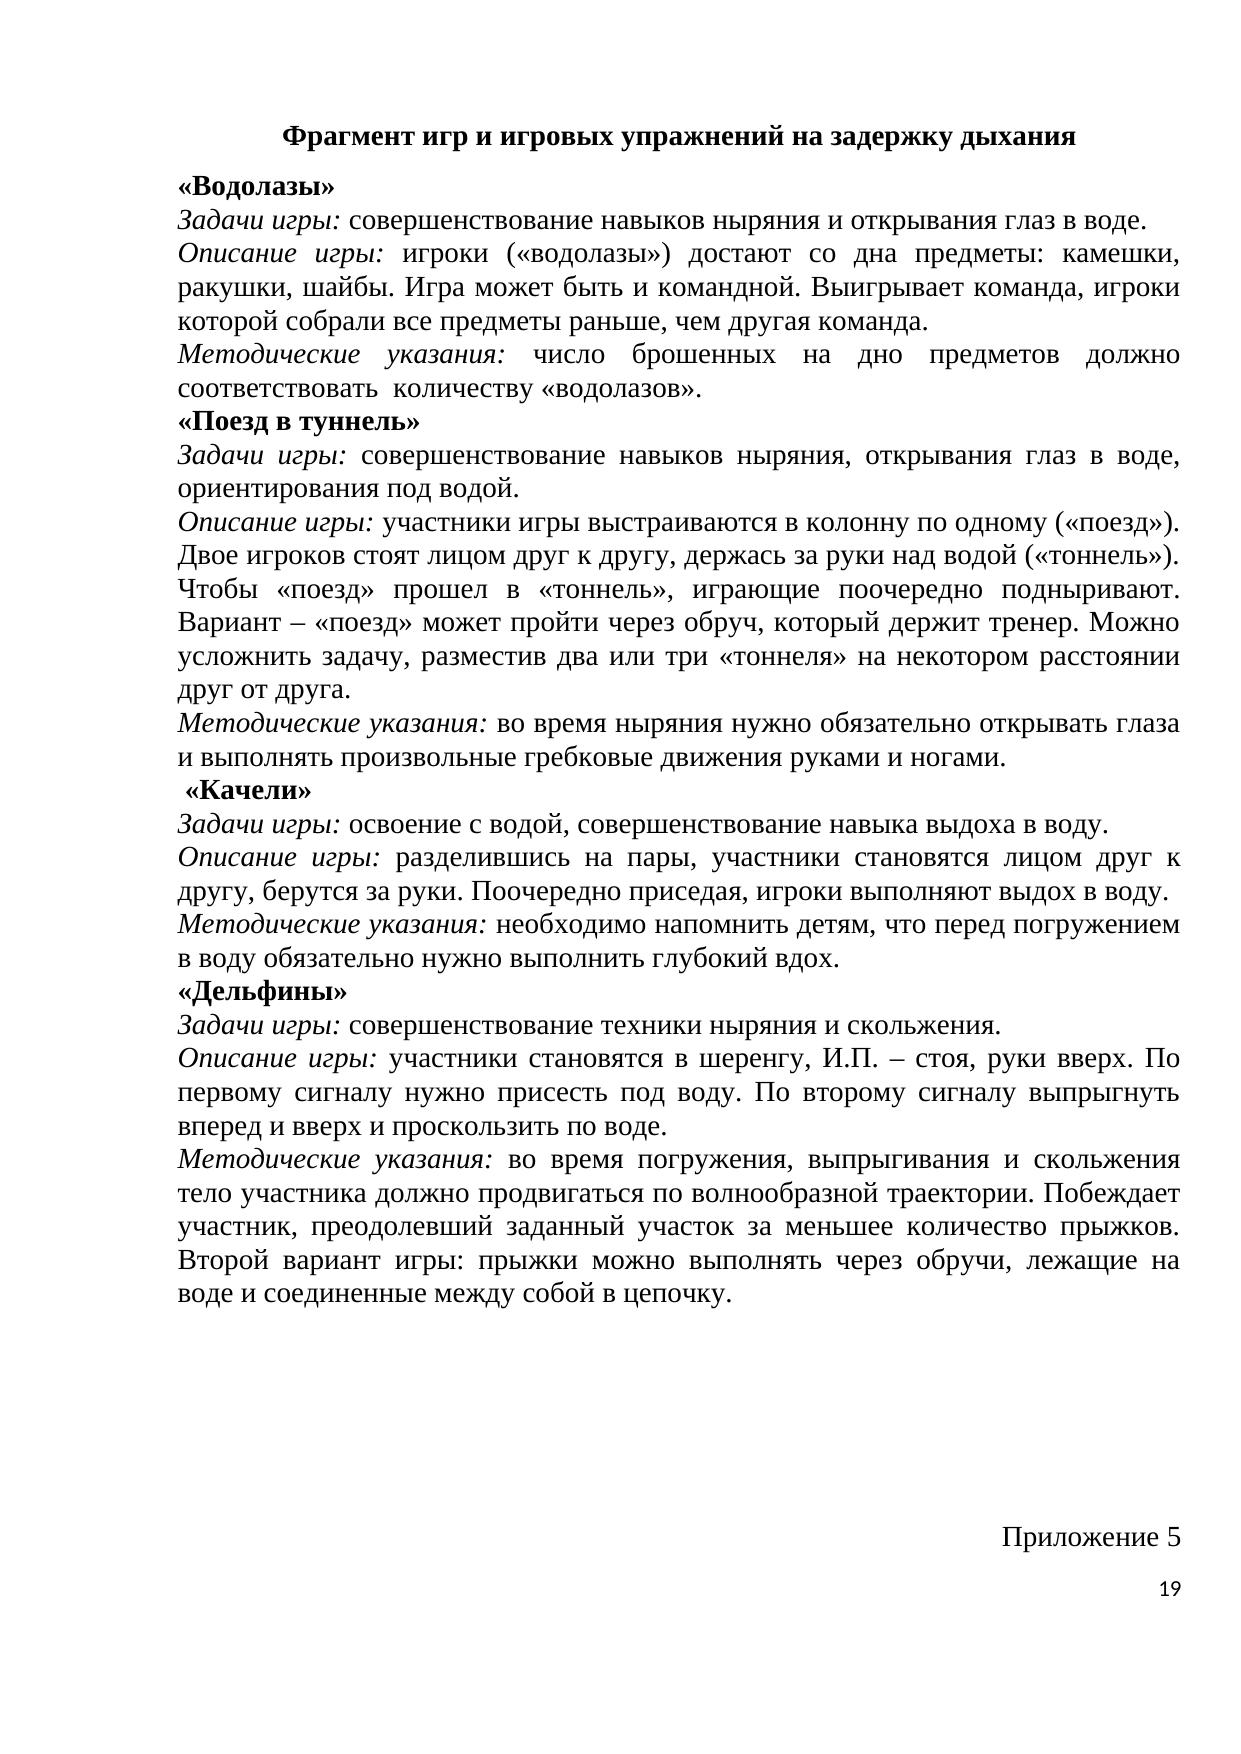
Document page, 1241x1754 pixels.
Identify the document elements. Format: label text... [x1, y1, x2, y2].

text Методические указания: во время погружения, выпрыгивания и скольжения тело участника должно продвигаться по волнообразной траектории. Побеждает участник, преодолевший заданный участок за меньшее количество прыжков. Второй вариант игры: прыжки можно выполнять через обручи, лежащие на воде и соединенные между собой в цепочку. [177, 1141, 1181, 1309]
text «Водолазы» [177, 168, 1181, 202]
text Задачи игры: совершенствование навыков ныряния и открывания глаз в воде. [177, 202, 1181, 236]
text Фрагмент игр и игровых упражнений на задержку дыхания [177, 118, 1181, 152]
text Задачи игры: совершенствование навыков ныряния, открывания глаз в воде, ориентирования под водой. [177, 437, 1181, 504]
text Описание игры: разделившись на пары, участники становятся лицом друг к другу, берутся за руки. Поочередно приседая, игроки выполняют выдох в воду. [177, 839, 1181, 906]
text Приложение 5 [177, 1519, 1181, 1552]
text Методические указания: во время ныряния нужно обязательно открывать глаза и выполнять произвольные гребковые движения руками и ногами. [177, 705, 1181, 772]
text Задачи игры: совершенствование техники ныряния и скольжения. [177, 1007, 1181, 1041]
text Методические указания: необходимо напомнить детям, что перед погружением в воду обязательно нужно выполнить глубокий вдох. [177, 906, 1181, 973]
text Описание игры: участники становятся в шеренгу, И.П. – стоя, руки вверх. По первому сигналу нужно присесть под воду. По второму сигналу выпрыгнуть вперед и вверх и проскользить по воде. [177, 1041, 1181, 1141]
text «Дельфины» [177, 973, 1181, 1007]
text «Качели» [177, 772, 1181, 806]
text «Поезд в туннель» [177, 403, 1181, 437]
text Описание игры: участники игры выстраиваются в колонну по одному («поезд»). Двое игроков стоят лицом друг к другу, держась за руки над водой («тоннель»). Чтобы «поезд» прошел в «тоннель», играющие поочередно подныривают. Вариант – «поезд» может пройти через обруч, который держит тренер. Можно усложнить задачу, разместив два или три «тоннеля» на некотором расстоянии друг от друга. [177, 504, 1181, 705]
text Описание игры: игроки («водолазы») достают со дна предметы: камешки, ракушки, шайбы. Игра может быть и командной. Выигрывает команда, игроки которой собрали все предметы раньше, чем другая команда. [177, 236, 1181, 336]
text Методические указания: число брошенных на дно предметов должно соответствовать количеству «водолазов». [177, 336, 1181, 403]
text Задачи игры: освоение с водой, совершенствование навыка выдоха в воду. [177, 806, 1181, 839]
